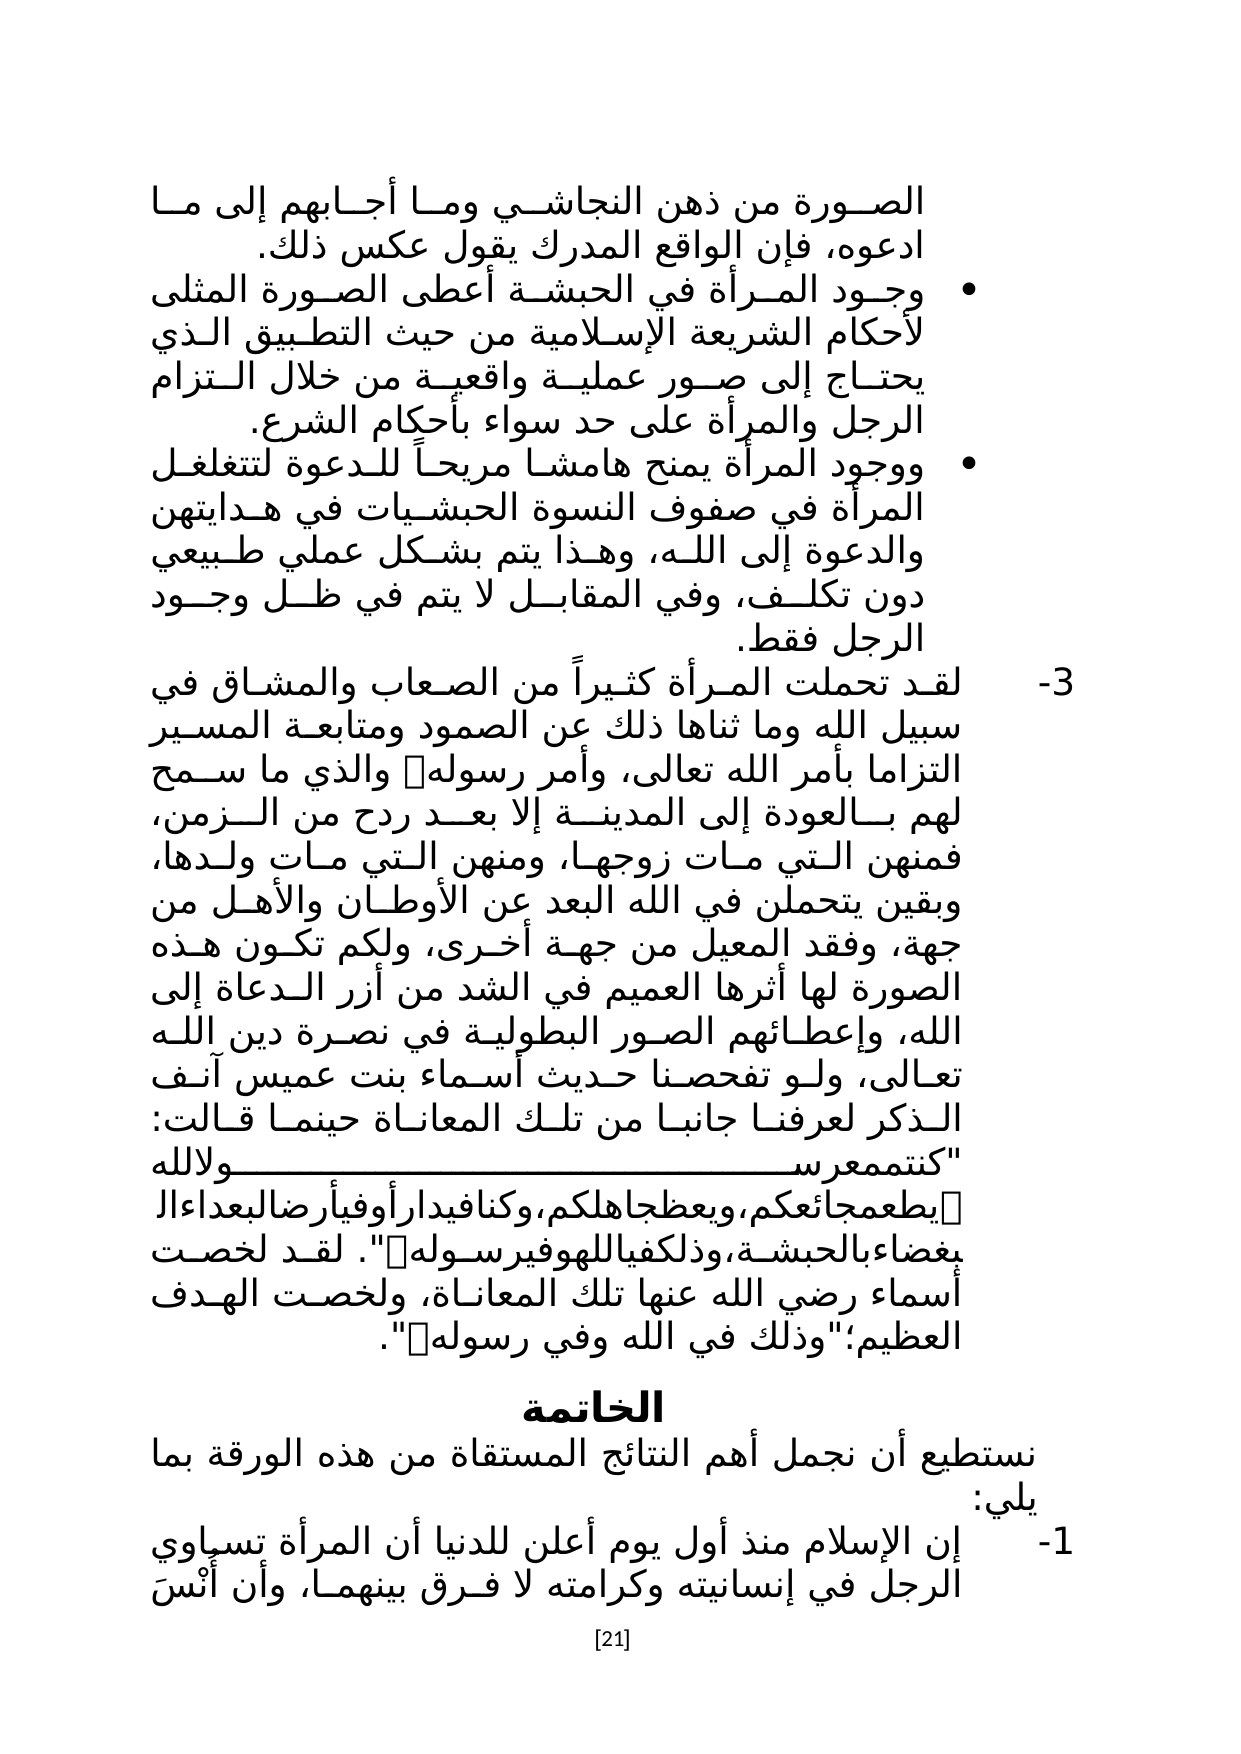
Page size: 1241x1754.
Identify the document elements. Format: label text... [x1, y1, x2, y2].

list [150, 180, 963, 267]
list لقد تحملت المرأة كثيراً من الصعاب والمشاق في سبيل الله وما ثناها ذلك عن الصمود ومتابعة المسير التزاما بأمر الله تعالى، وأمر رسوله والذي ما سمح لهم بالعودة إلى المدينة إلا بعد ردح من الزمن، فمنهن التي مات زوجها، ومنهن التي مات ولدها، وبقين يتحملن في الله البعد عن الأوطان والأهل من جهة، وفقد المعيل من جهة أخرى، ولكم تكون هذه الصورة لها أثرها العميم في الشد من أزر الدعاة إلى الله، وإعطائهم الصور البطولية في نصرة دين الله تعالى، ولو تفحصنا حديث أسماء بنت عميس آنف الذكر لعرفنا جانبا من تلك المعاناة حينما قالت: "كنتممعرسولاللهيطعمجائعكم،ويعظجاهلكم،وكنافيدارأوفيأرضالبعداءالبغضاءبالحبشة،وذلكفياللهوفيرسوله". لقد لخصت أسماء رضي الله عنها تلك المعاناة، ولخصت الهدف العظيم؛"وذلك في الله وفي رسوله". [150, 660, 1038, 1358]
list ووجود المرأة يمنح هامشا مريحاً للدعوة لتتغلغل المرأة في صفوف النسوة الحبشيات في هدايتهن والدعوة إلى الله، وهذا يتم بشكل عملي طبيعي دون تكلف، وفي المقابل لا يتم في ظل وجود الرجل فقط. [150, 442, 963, 660]
list وجود المرأة في الحبشة أعطى الصورة المثلى لأحكام الشريعة الإسلامية من حيث التطبيق الذي يحتاج إلى صور عملية واقعية من خلال التزام الرجل والمرأة على حد سواء بأحكام الشرع. [150, 267, 963, 442]
text نستطيع أن نجمل أهم النتائج المستقاة من هذه الورقة بما يلي: [150, 1432, 1038, 1519]
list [150, 1519, 1038, 1607]
text الخاتمة [150, 1383, 1038, 1432]
